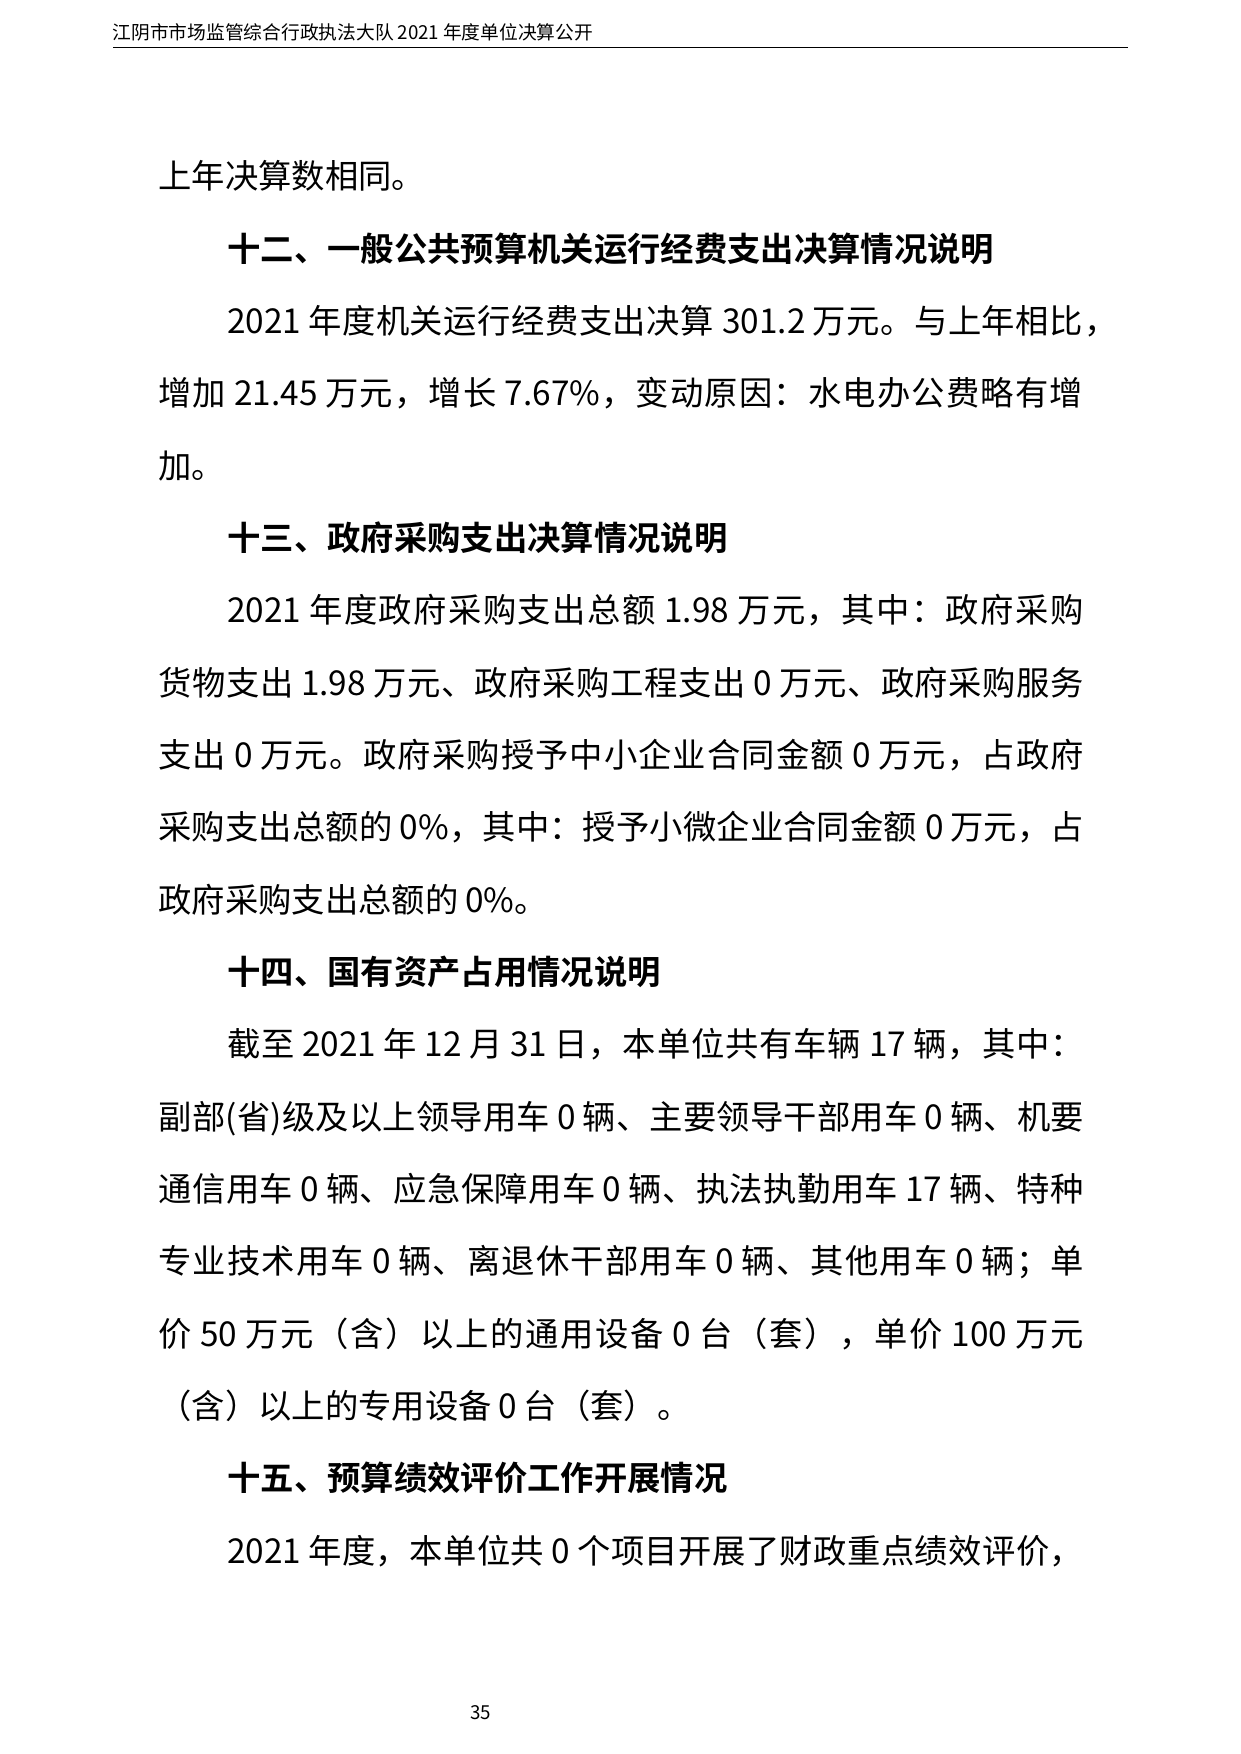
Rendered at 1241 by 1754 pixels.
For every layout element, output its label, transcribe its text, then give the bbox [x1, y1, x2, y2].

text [158, 1524, 1084, 1573]
text 截至2021年12月31日，本单位共有车辆17辆，其中：副部(省)级及以上领导用车0辆、主要领导干部用车0辆、机要通信用车0辆、应急保障用车0辆、执法执勤用车17辆、特种专业技术用车0辆、离退休干部用车0辆、其他用车0辆；单价50万元（含）以上的通用设备0台（套），单价100万元（含）以上的专用设备0台（套）。 [158, 1018, 1084, 1428]
text 2021年度政府采购支出总额1.98万元，其中：政府采购货物支出1.98万元、政府采购工程支出0万元、政府采购服务支出0万元。政府采购授予中小企业合同金额0万元，占政府采购支出总额的0%，其中：授予小微企业合同金额0万元，占政府采购支出总额的0%。 [158, 584, 1084, 922]
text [158, 150, 1084, 198]
text 十三、政府采购支出决算情况说明 [158, 512, 1084, 560]
text 十二、一般公共预算机关运行经费支出决算情况说明 [158, 222, 1084, 271]
text 十五、预算绩效评价工作开展情况 [158, 1452, 1084, 1500]
text 十四、国有资产占用情况说明 [158, 946, 1084, 994]
text 2021年度机关运行经费支出决算301.2万元。与上年相比，增加21.45万元，增长7.67%，变动原因：水电办公费略有增加。 [158, 295, 1084, 488]
